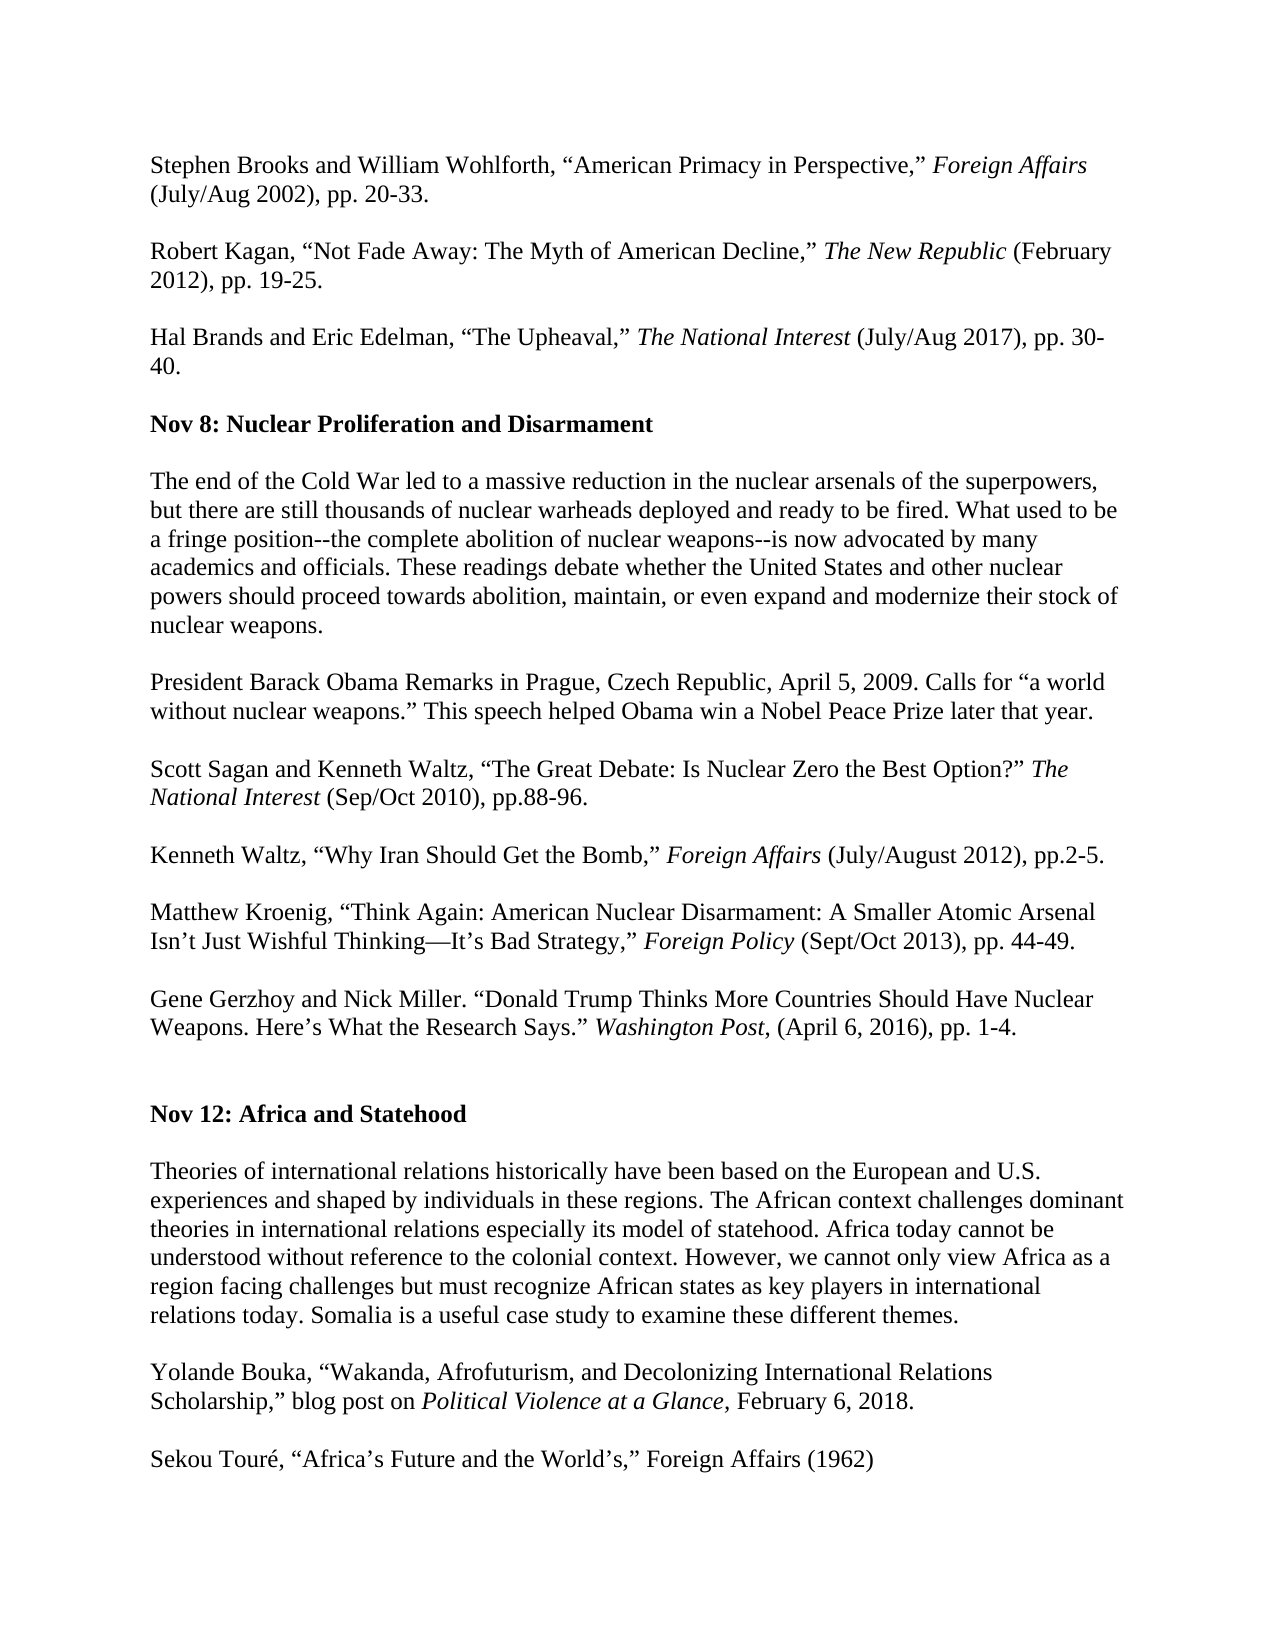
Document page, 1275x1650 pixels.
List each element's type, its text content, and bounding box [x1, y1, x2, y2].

text Hal Brands and Eric Edelman, “The Upheaval,” The National Interest (July/Aug 2017), pp. 30-40. [150, 322, 1125, 380]
text Matthew Kroenig, “Think Again: American Nuclear Disarmament: A Smaller Atomic Arsenal Isn’t Just Wishful Thinking—It’s Bad Strategy,” Foreign Policy (Sept/Oct 2013), pp. 44-49. [150, 897, 1125, 955]
text Stephen Brooks and William Wohlforth, “American Primacy in Perspective,” Foreign Affairs (July/Aug 2002), pp. 20-33. [429, 150, 1125, 207]
text Nov 8: Nuclear Proliferation and Disarmament [150, 409, 1125, 437]
text Scott Sagan and Kenneth Waltz, “The Great Debate: Is Nuclear Zero the Best Option?” The National Interest (Sep/Oct 2010), pp.88-96. [150, 754, 1125, 811]
text Theories of international relations historically have been based on the European and U.S. experiences and shaped by individuals in these regions. The African context challenges dominant theories in international relations especially its model of statehood. Africa today cannot be understood without reference to the colonial context. However, we cannot only view Africa as a region facing challenges but must recognize African states as key players in international relations today. Somalia is a useful case study to examine these different themes. [150, 1156, 1125, 1329]
text The end of the Cold War led to a massive reduction in the nuclear arsenals of the superpowers, but there are still thousands of nuclear warheads deployed and ready to be fired. What used to be a fringe position--the complete abolition of nuclear weapons--is now advocated by many academics and officials. These readings debate whether the United States and other nuclear powers should proceed towards abolition, maintain, or even expand and modernize their stock of nuclear weapons. [150, 466, 1125, 639]
text Kenneth Waltz, “Why Iran Should Get the Bomb,” Foreign Affairs (July/August 2012), pp.2-5. [150, 840, 1125, 869]
text President Barack Obama Remarks in Prague, Czech Republic, April 5, 2009. Calls for “a world without nuclear weapons.” This speech helped Obama win a Nobel Peace Prize later that year. [150, 667, 1125, 725]
text Robert Kagan, “Not Fade Away: The Myth of American Decline,” The New Republic (February 2012), pp. 19-25. [150, 236, 1125, 294]
text Nov 12: Africa and Statehood [150, 1099, 1125, 1127]
text Gene Gerzhoy and Nick Miller. “Donald Trump Thinks More Countries Should Have Nuclear Weapons. Here’s What the Research Says.” Washington Post, (April 6, 2016), pp. 1-4. [150, 984, 1125, 1041]
text Sekou Touré, “Africa’s Future and the World’s,” Foreign Affairs (1962) [150, 1444, 1125, 1472]
text Yolande Bouka, “Wakanda, Afrofuturism, and Decolonizing International Relations Scholarship,” blog post on Political Violence at a Glance, February 6, 2018. [150, 1357, 1125, 1415]
